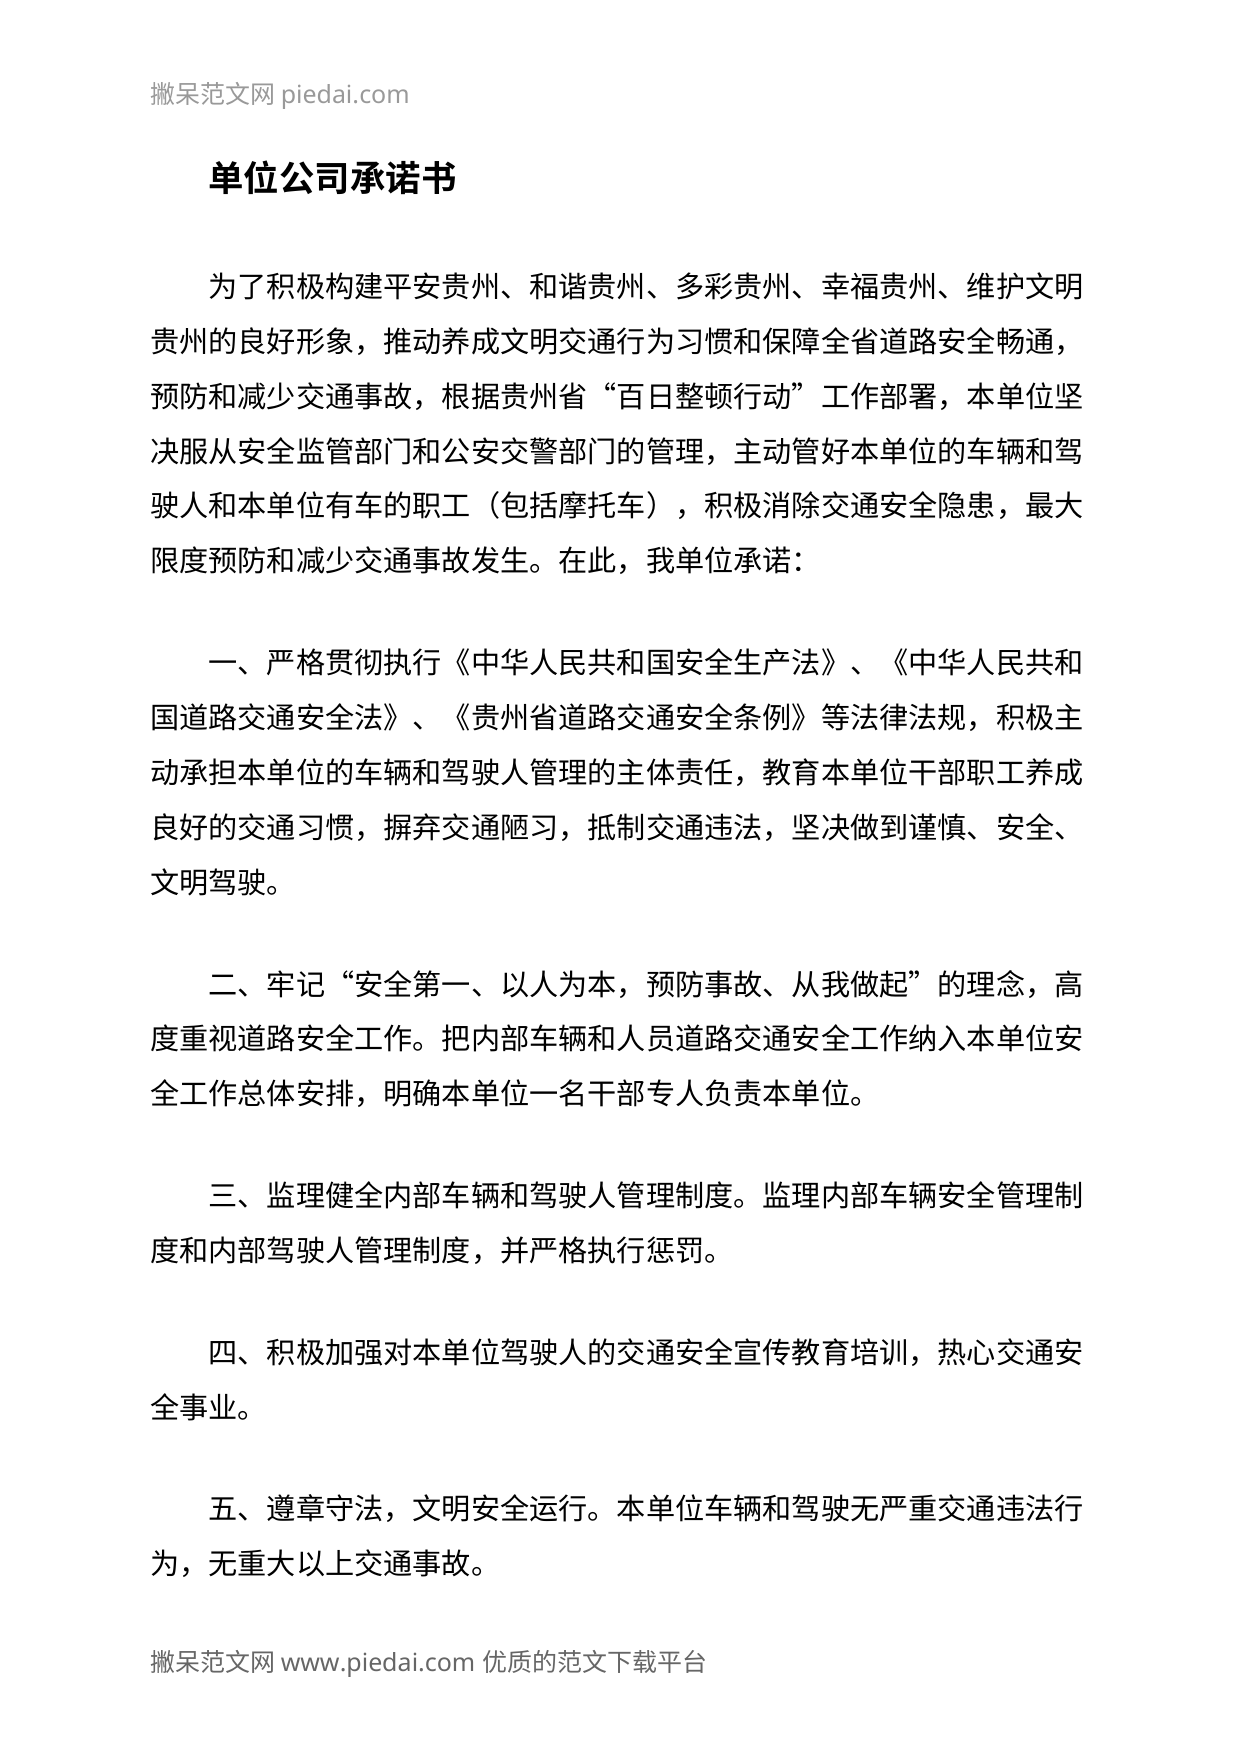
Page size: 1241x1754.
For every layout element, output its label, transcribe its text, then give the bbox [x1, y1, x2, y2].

text 三、监理健全内部车辆和驾驶人管理制度。监理内部车辆安全管理制度和内部驾驶人管理制度，并严格执行惩罚。 [150, 1173, 1090, 1270]
text 二、牢记“安全第一、以人为本，预防事故、从我做起”的理念，高度重视道路安全工作。把内部车辆和人员道路交通安全工作纳入本单位安全工作总体安排，明确本单位一名干部专人负责本单位。 [150, 961, 1090, 1113]
text 单位公司承诺书 [150, 150, 1090, 201]
text 五、遵章守法，文明安全运行。本单位车辆和驾驶无严重交通违法行为，无重大以上交通事故。 [150, 1486, 1090, 1583]
text 四、积极加强对本单位驾驶人的交通安全宣传教育培训，热心交通安全事业。 [150, 1329, 1090, 1426]
text 为了积极构建平安贵州、和谐贵州、多彩贵州、幸福贵州、维护文明贵州的良好形象，推动养成文明交通行为习惯和保障全省道路安全畅通，预防和减少交通事故，根据贵州省“百日整顿行动”工作部署，本单位坚决服从安全监管部门和公安交警部门的管理，主动管好本单位的车辆和驾驶人和本单位有车的职工（包括摩托车），积极消除交通安全隐患，最大限度预防和减少交通事故发生。在此，我单位承诺： [150, 263, 1090, 580]
text 一、严格贯彻执行《中华人民共和国安全生产法》、《中华人民共和国道路交通安全法》、《贵州省道路交通安全条例》等法律法规，积极主动承担本单位的车辆和驾驶人管理的主体责任，教育本单位干部职工养成良好的交通习惯，摒弃交通陋习，抵制交通违法，坚决做到谨慎、安全、文明驾驶。 [150, 640, 1090, 902]
